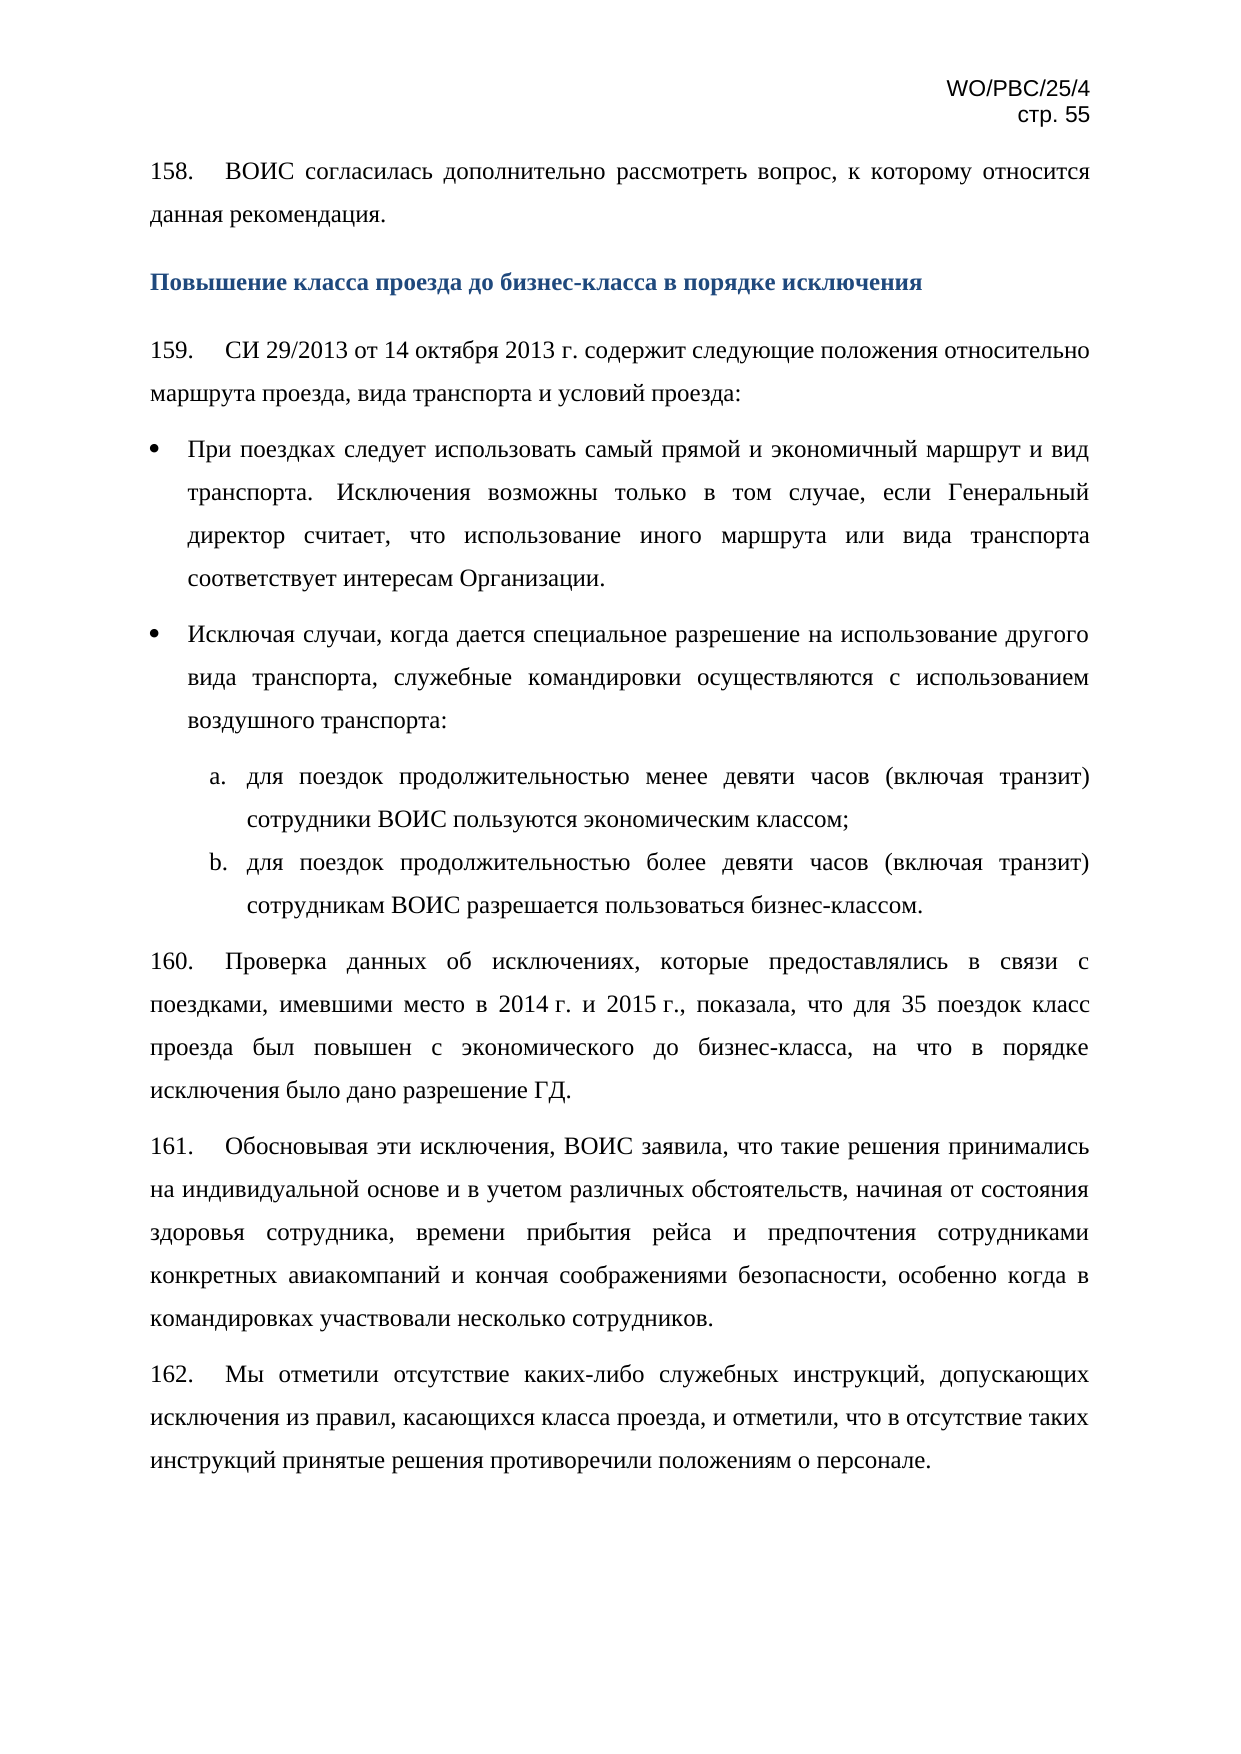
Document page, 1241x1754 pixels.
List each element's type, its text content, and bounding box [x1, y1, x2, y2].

list Мы отметили отсутствие каких-либо служебных инструкций, допускающих исключения из правил, касающихся класса проезда, и отметили, что в отсутствие таких инструкций принятые решения противоречили положениям о персонале. [150, 1359, 1090, 1474]
list Исключая случаи, когда дается специальное разрешение на использование другого вида транспорта, служебные командировки осуществляются с использованием воздушного транспорта: [150, 619, 1090, 734]
list При поездках следует использовать самый прямой и экономичный маршрут и вид транспорта. Исключения возможны только в том случае, если Генеральный директор считает, что использование иного маршрута или вида транспорта соответствует интересам Организации. [150, 434, 1090, 592]
text Повышение класса проезда до бизнес-класса в порядке исключения [150, 267, 1090, 296]
list Проверка данных об исключениях, которые предоставлялись в связи с поездками, имевшими место в 2014 г. и 2015 г., показала, что для 35 поездок класс проезда был повышен с экономического до бизнес-класса, на что в порядке исключения было дано разрешение ГД. [150, 946, 1090, 1104]
list СИ 29/2013 от 14 октября 2013 г. содержит следующие положения относительно маршрута проезда, вида транспорта и условий проезда: [150, 335, 1090, 407]
list Обосновывая эти исключения, ВОИС заявила, что такие решения принимались на индивидуальной основе и в учетом различных обстоятельств, начиная от состояния здоровья сотрудника, времени прибытия рейса и предпочтения сотрудниками конкретных авиакомпаний и кончая соображениями безопасности, особенно когда в командировках участвовали несколько сотрудников. [150, 1131, 1090, 1332]
list для поездок продолжительностью менее девяти часов (включая транзит) сотрудники ВОИС пользуются экономическим классом; [209, 761, 1090, 833]
list ВОИС согласилась дополнительно рассмотреть вопрос, к которому относится данная рекомендация. [150, 156, 1090, 228]
list для поездок продолжительностью более девяти часов (включая транзит) сотрудникам ВОИС разрешается пользоваться бизнес-классом. [209, 847, 1090, 919]
